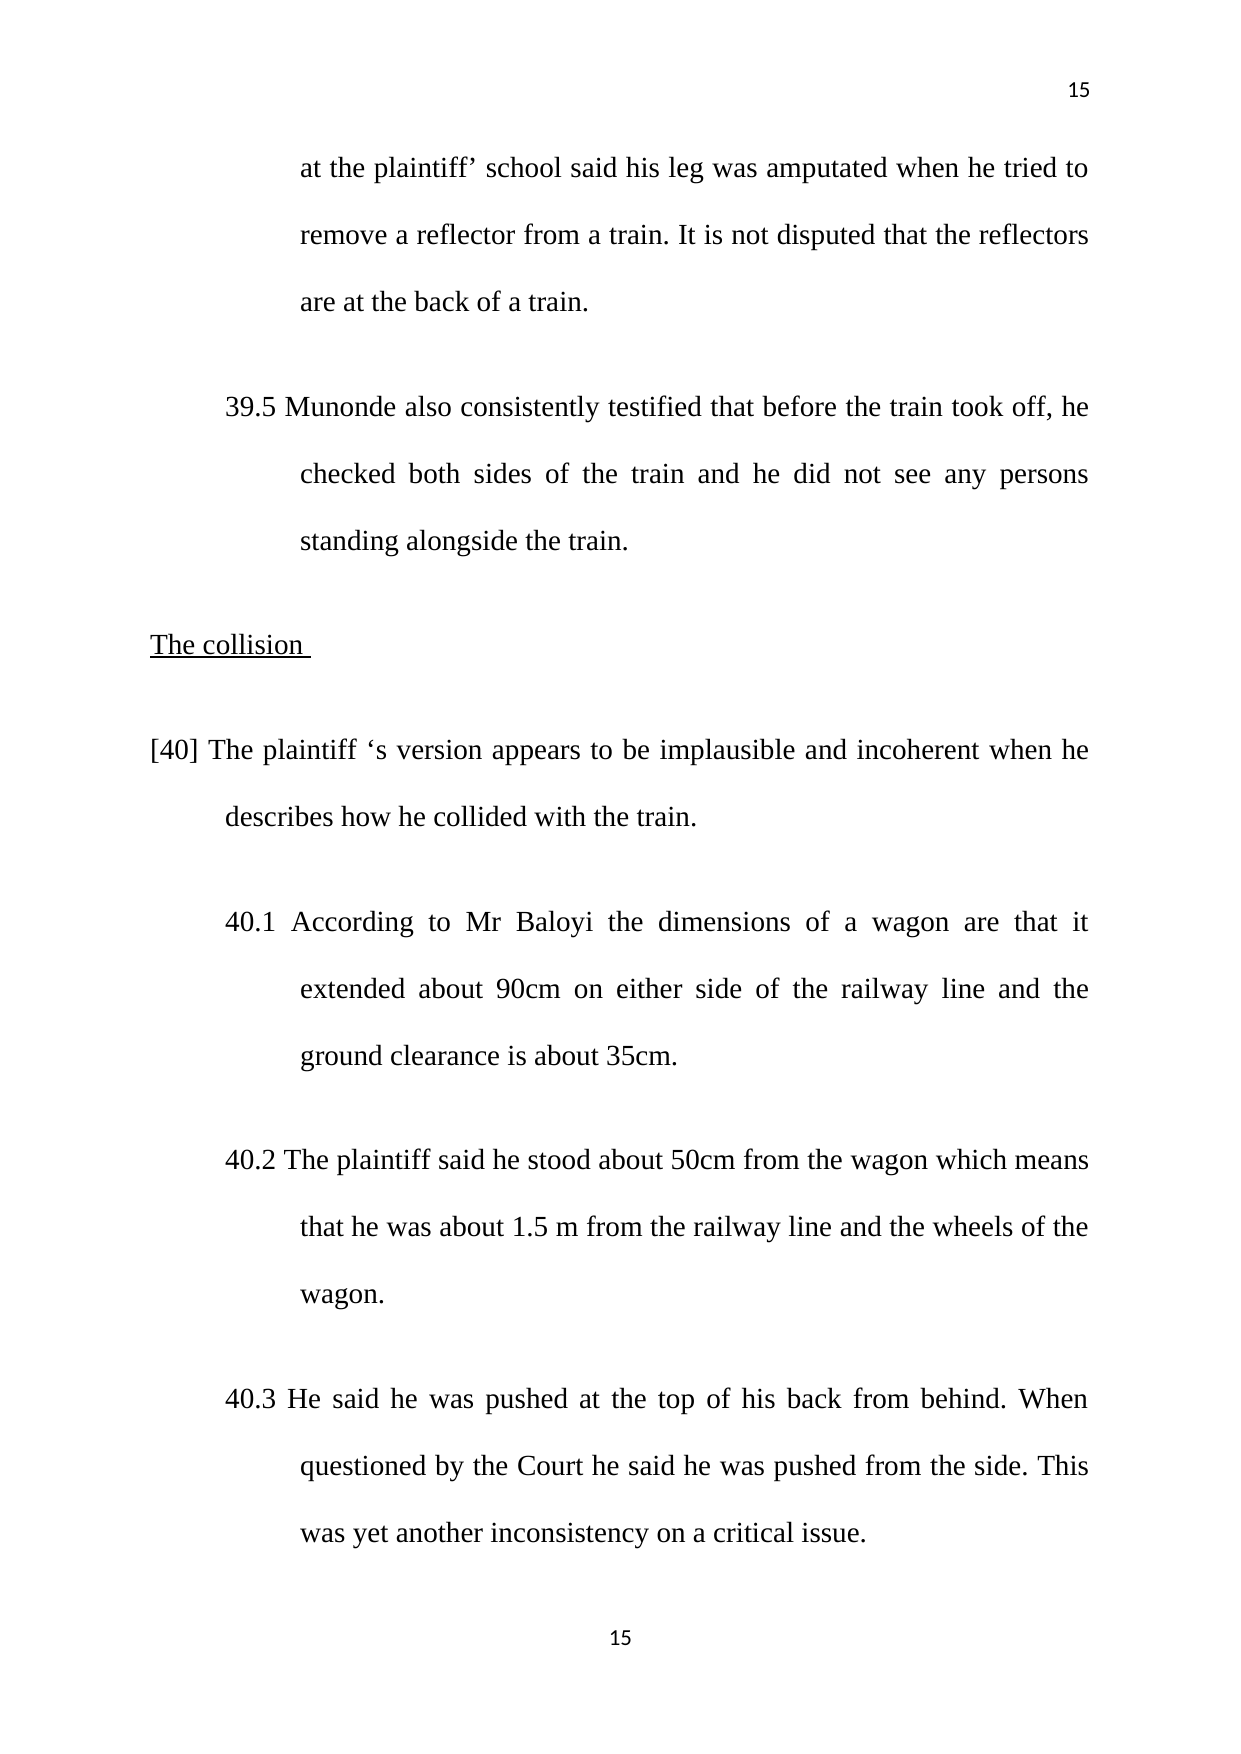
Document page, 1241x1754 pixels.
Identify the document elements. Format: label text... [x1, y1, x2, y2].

text [40] The plaintiff ‘s version appears to be implausible and incoherent when he describes how he collided with the train. [150, 732, 1090, 833]
text 40.3 He said he was pushed at the top of his back from behind. When questioned by the Court he said he was pushed from the side. This was yet another inconsistency on a critical issue. [225, 1381, 1090, 1549]
text 39.5 Munonde also consistently testified that before the train took off, he checked both sides of the train and he did not see any persons standing alongside the train. [225, 389, 1090, 556]
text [225, 150, 1090, 318]
text The collision [150, 627, 1090, 661]
text 40.1 According to Mr Baloyi the dimensions of a wagon are that it extended about 90cm on either side of the railway line and the ground clearance is about 35cm. [225, 904, 1090, 1071]
text 40.2 The plaintiff said he stood about 50cm from the wagon which means that he was about 1.5 m from the railway line and the wheels of the wagon. [225, 1142, 1090, 1310]
